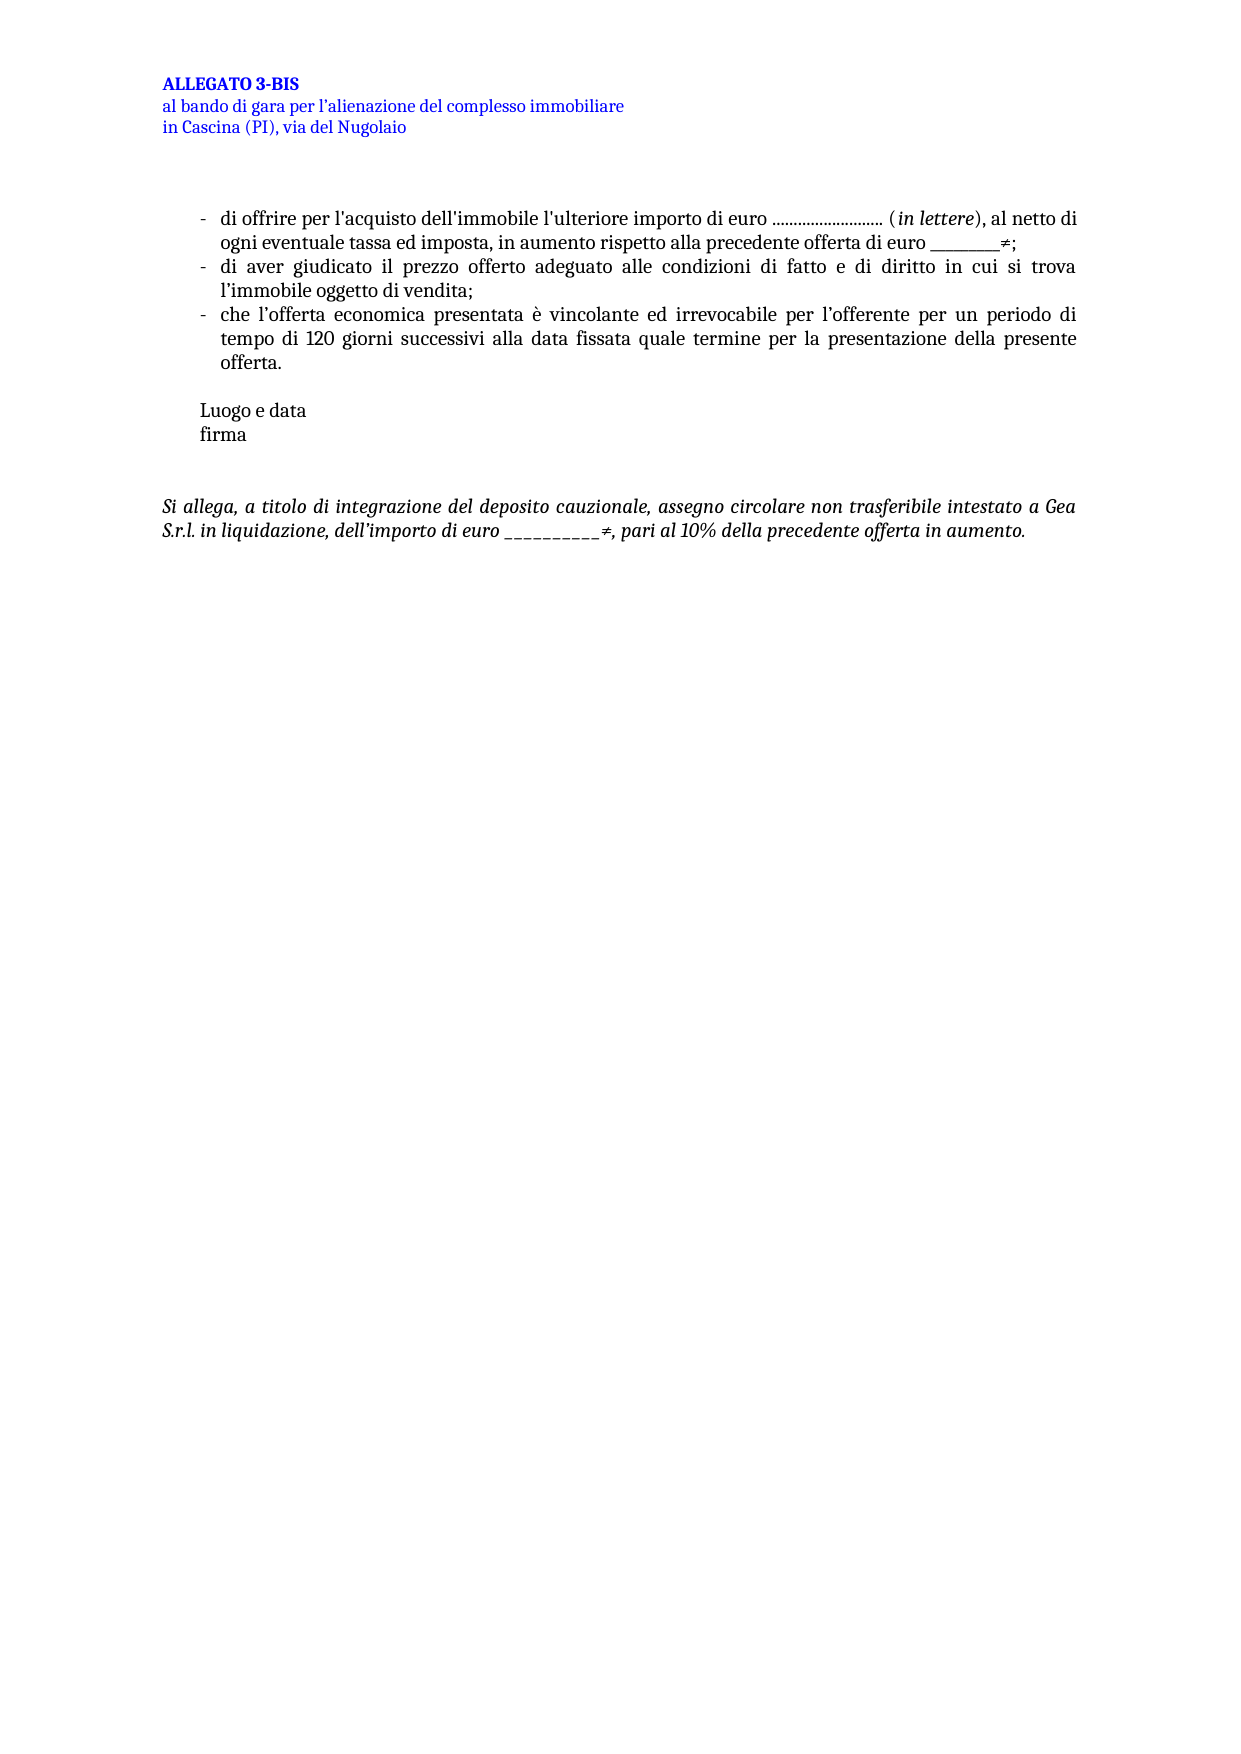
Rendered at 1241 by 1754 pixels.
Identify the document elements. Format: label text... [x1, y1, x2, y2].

text Luogo e data [199, 398, 1078, 422]
text - che l’offerta economica presentata è vincolante ed irrevocabile per l’offerente per un periodo di tempo di 120 giorni successivi alla data fissata quale termine per la presentazione della presente offerta. [199, 303, 1078, 374]
text Si allega, a titolo di integrazione del deposito cauzionale, assegno circolare non trasferibile intestato a Gea S.r.l. in liquidazione, dell’importo di euro __________≠, pari al 10% della precedente offerta in aumento. [162, 494, 1078, 542]
text - di offrire per l'acquisto dell'immobile l'ulteriore importo di euro .......................... (in lettere), al netto di ogni eventuale tassa ed imposta, in aumento rispetto alla precedente offerta di euro _________≠; [199, 207, 1078, 255]
text firma [199, 422, 1078, 446]
text - di aver giudicato il prezzo offerto adeguato alle condizioni di fatto e di diritto in cui si trova l’immobile oggetto di vendita; [199, 255, 1078, 303]
